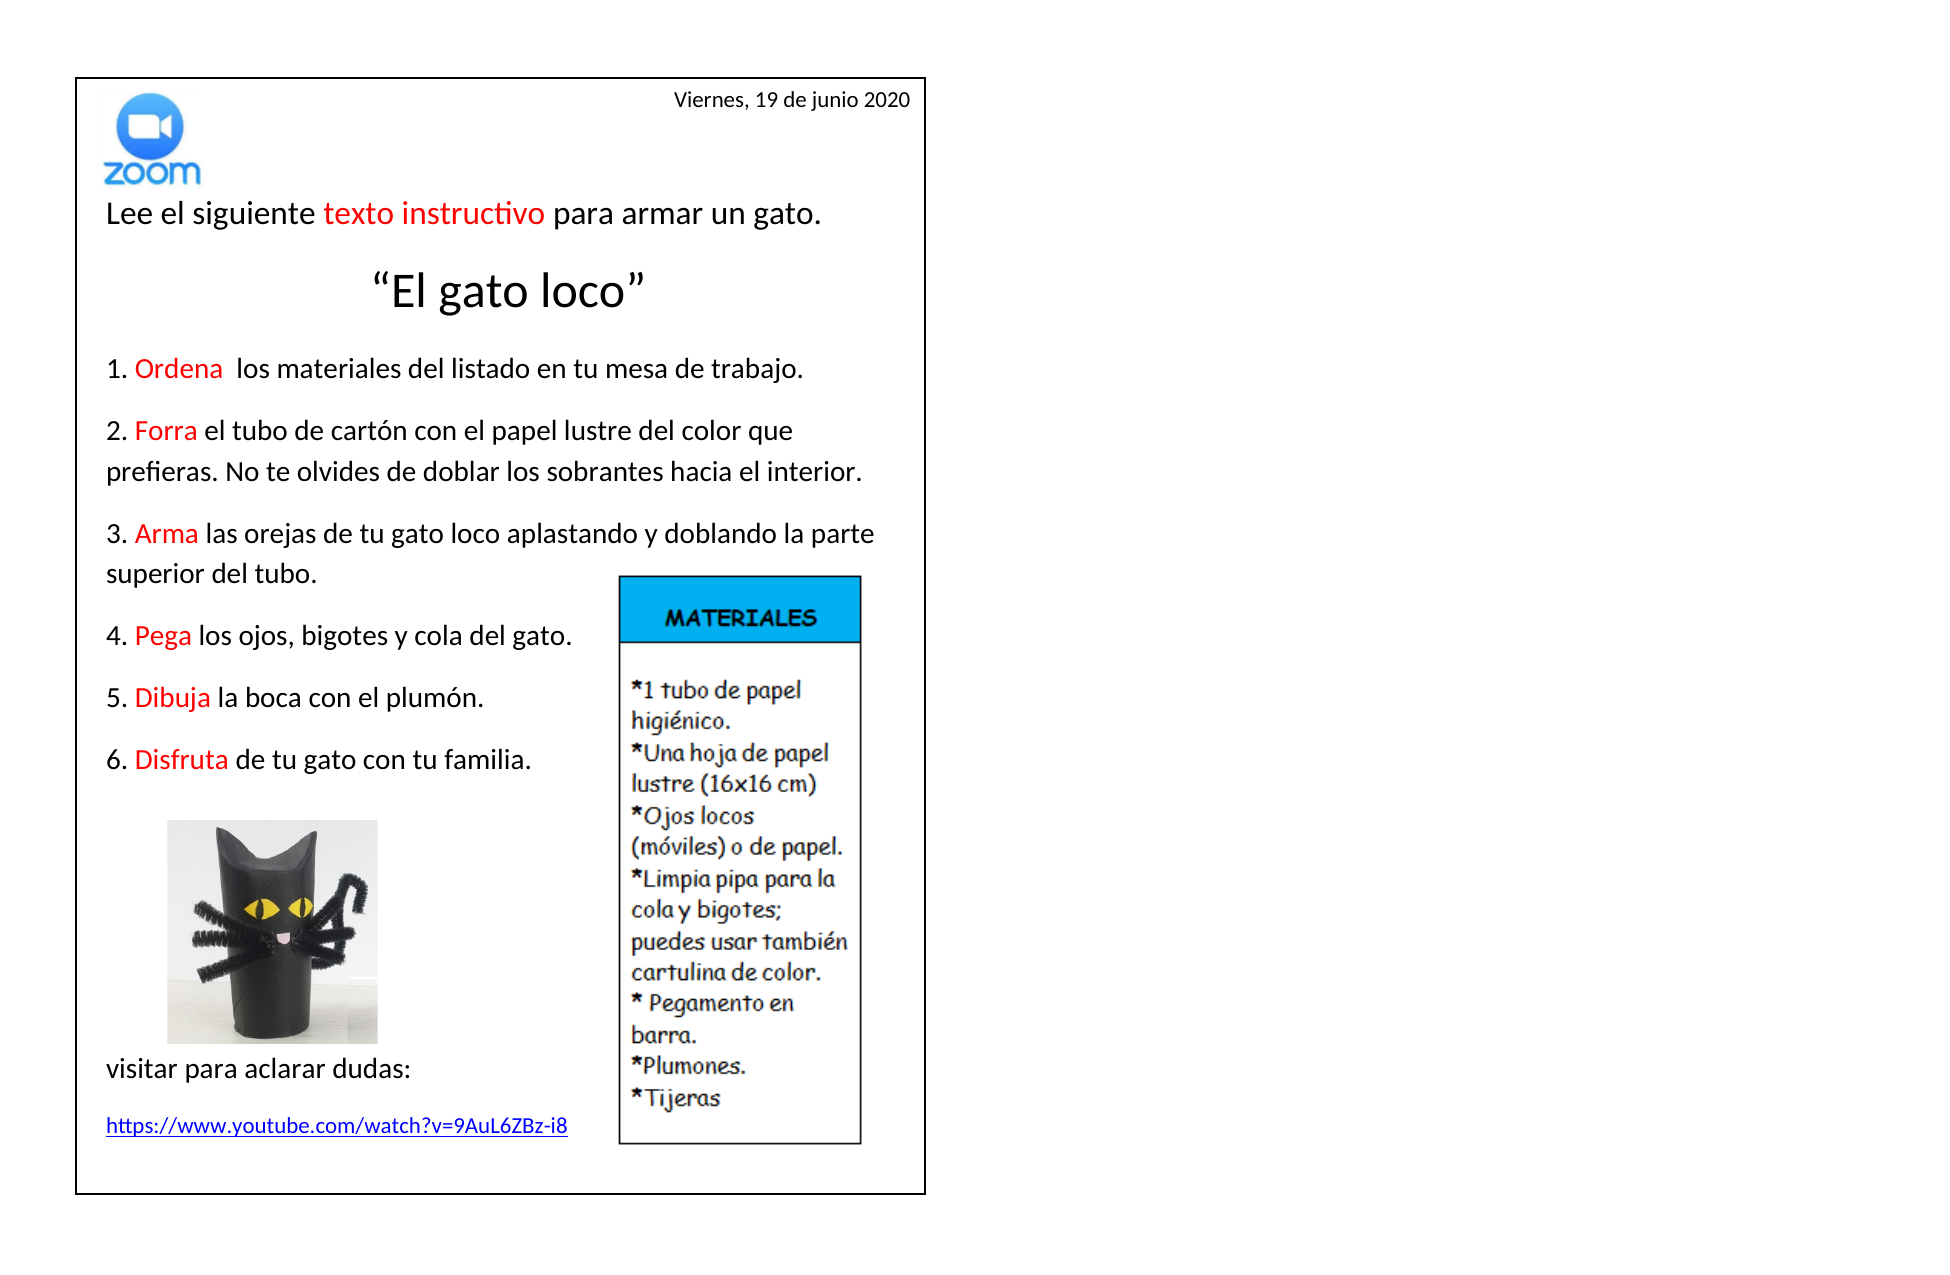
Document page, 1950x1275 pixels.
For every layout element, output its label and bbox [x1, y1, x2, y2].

picture [167, 820, 378, 1044]
picture [596, 559, 897, 1160]
picture [97, 91, 204, 191]
